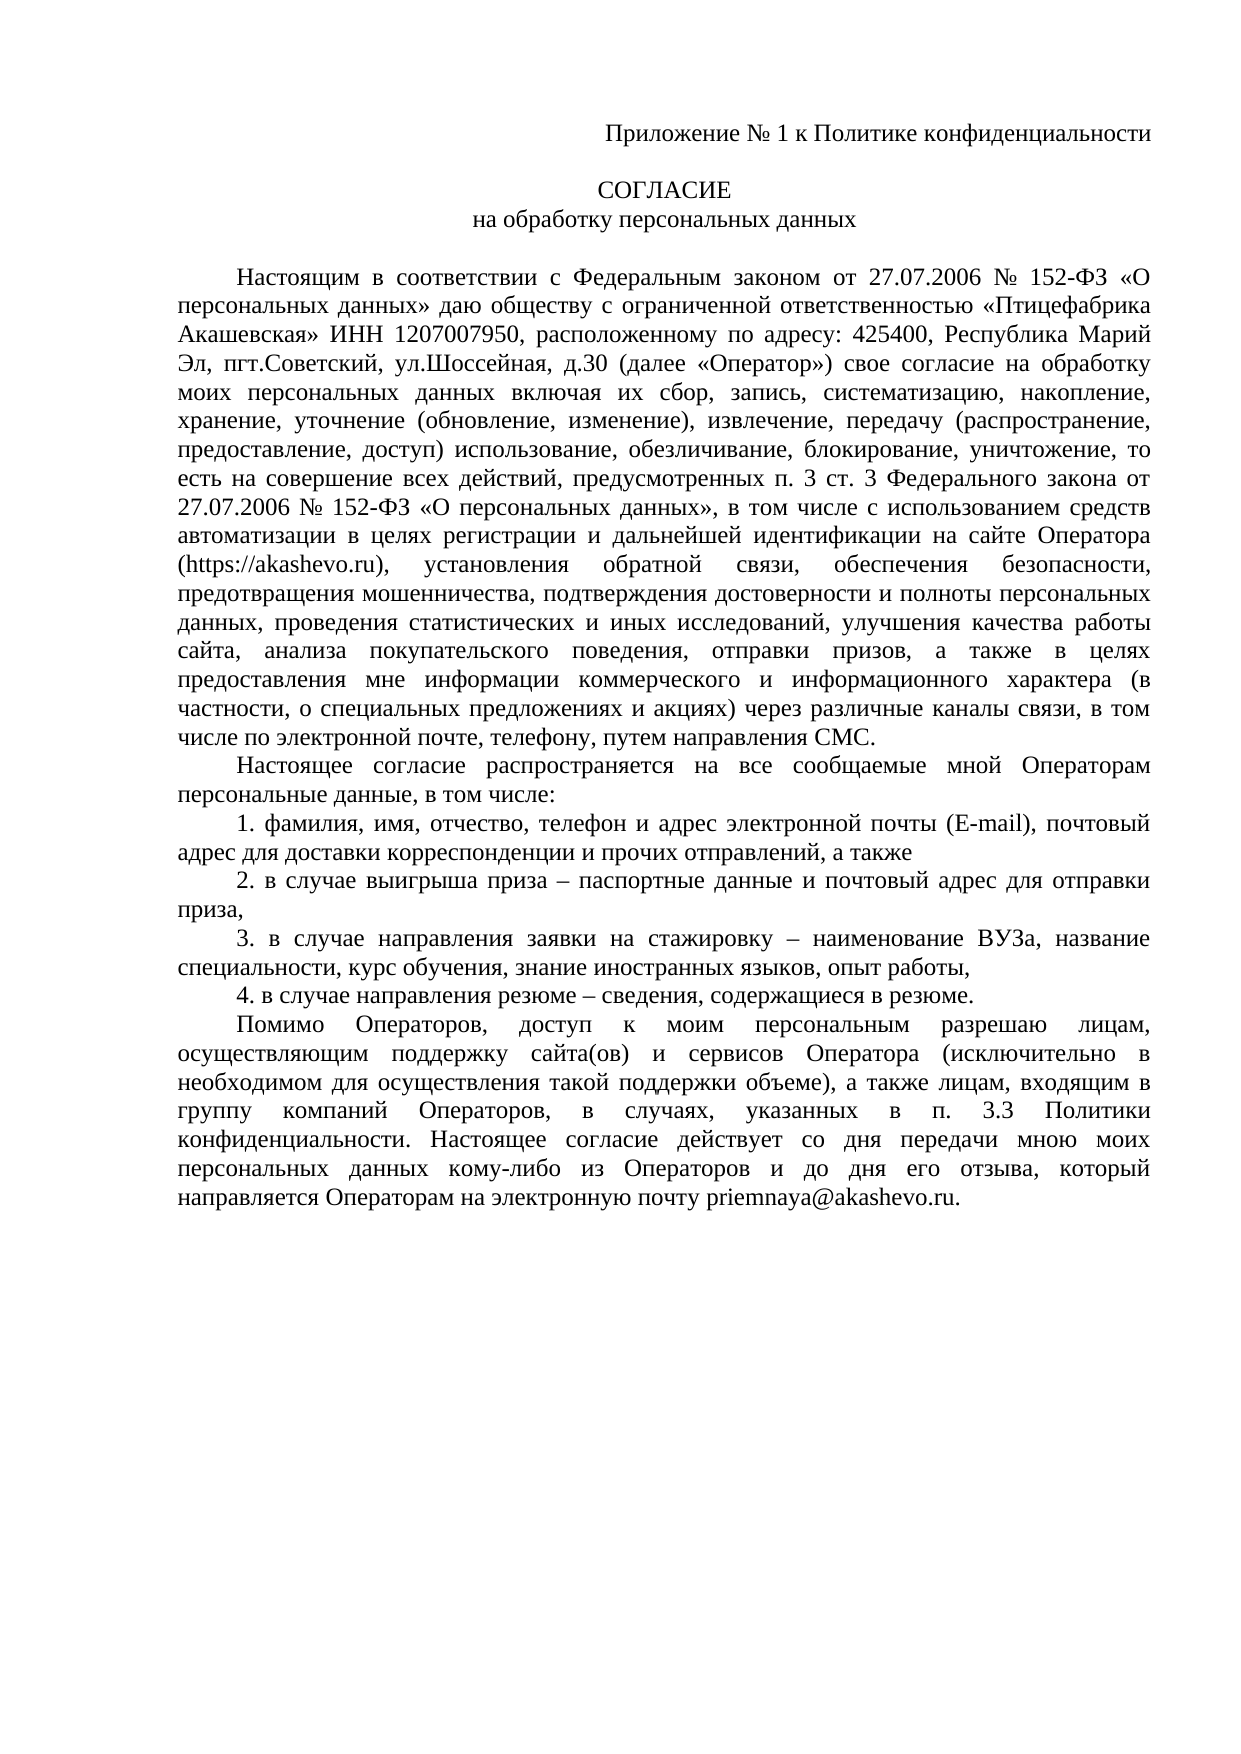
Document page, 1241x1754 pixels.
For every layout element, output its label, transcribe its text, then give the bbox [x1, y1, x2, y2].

text 1. фамилия, имя, отчество, телефон и адрес электронной почты (E-mail), почтовый адрес для доставки корреспонденции и прочих отправлений, а также [177, 808, 1152, 866]
text Приложение № 1 к Политике конфиденциальности [177, 118, 1152, 147]
text Настоящим в соответствии с Федеральным законом от 27.07.2006 № 152-ФЗ «О персональных данных» даю обществу с ограниченной ответственностью «Птицефабрика Акашевская» ИНН 1207007950, расположенному по адресу: 425400, Республика Марий Эл, пгт.Советский, ул.Шоссейная, д.30 (далее «Оператор») свое согласие на обработку моих персональных данных включая их сбор, запись, систематизацию, накопление, хранение, уточнение (обновление, изменение), извлечение, передачу (распространение, предоставление, доступ) использование, обезличивание, блокирование, уничтожение, то есть на совершение всех действий, предусмотренных п. 3 ст. 3 Федерального закона от 27.07.2006 № 152-ФЗ «О персональных данных», в том числе с использованием средств автоматизации в целях регистрации и дальнейшей идентификации на сайте Оператора (https://akashevo.ru), установления обратной связи, обеспечения безопасности, предотвращения мошенничества, подтверждения достоверности и полноты персональных данных, проведения статистических и иных исследований, улучшения качества работы сайта, анализа покупательского поведения, отправки призов, а также в целях предоставления мне информации коммерческого и информационного характера (в частности, о специальных предложениях и акциях) через различные каналы связи, в том числе по электронной почте, телефону, путем направления СМС. [177, 262, 1152, 751]
text на обработку персональных данных [177, 204, 1152, 233]
text 2. в случае выигрыша приза – паспортные данные и почтовый адрес для отправки приза, [177, 866, 1152, 923]
text Настоящее согласие распространяется на все сообщаемые мной Операторам персональные данные, в том числе: [177, 751, 1152, 808]
text 4. в случае направления резюме – сведения, содержащиеся в резюме. [177, 981, 1152, 1009]
text Помимо Операторов, доступ к моим персональным разрешаю лицам, осуществляющим поддержку сайта(ов) и сервисов Оператора (исключительно в необходимом для осуществления такой поддержки объеме), а также лицам, входящим в группу компаний Операторов, в случаях, указанных в п. 3.3 Политики конфиденциальности. Настоящее согласие действует со дня передачи мною моих персональных данных кому-либо из Операторов и до дня его отзыва, который направляется Операторам на электронную почту priemnaya@akashevo.ru. [177, 1009, 1152, 1211]
text 3. в случае направления заявки на стажировку – наименование ВУЗа, название специальности, курс обучения, знание иностранных языков, опыт работы, [177, 923, 1152, 981]
text СОГЛАСИЕ [177, 176, 1152, 204]
